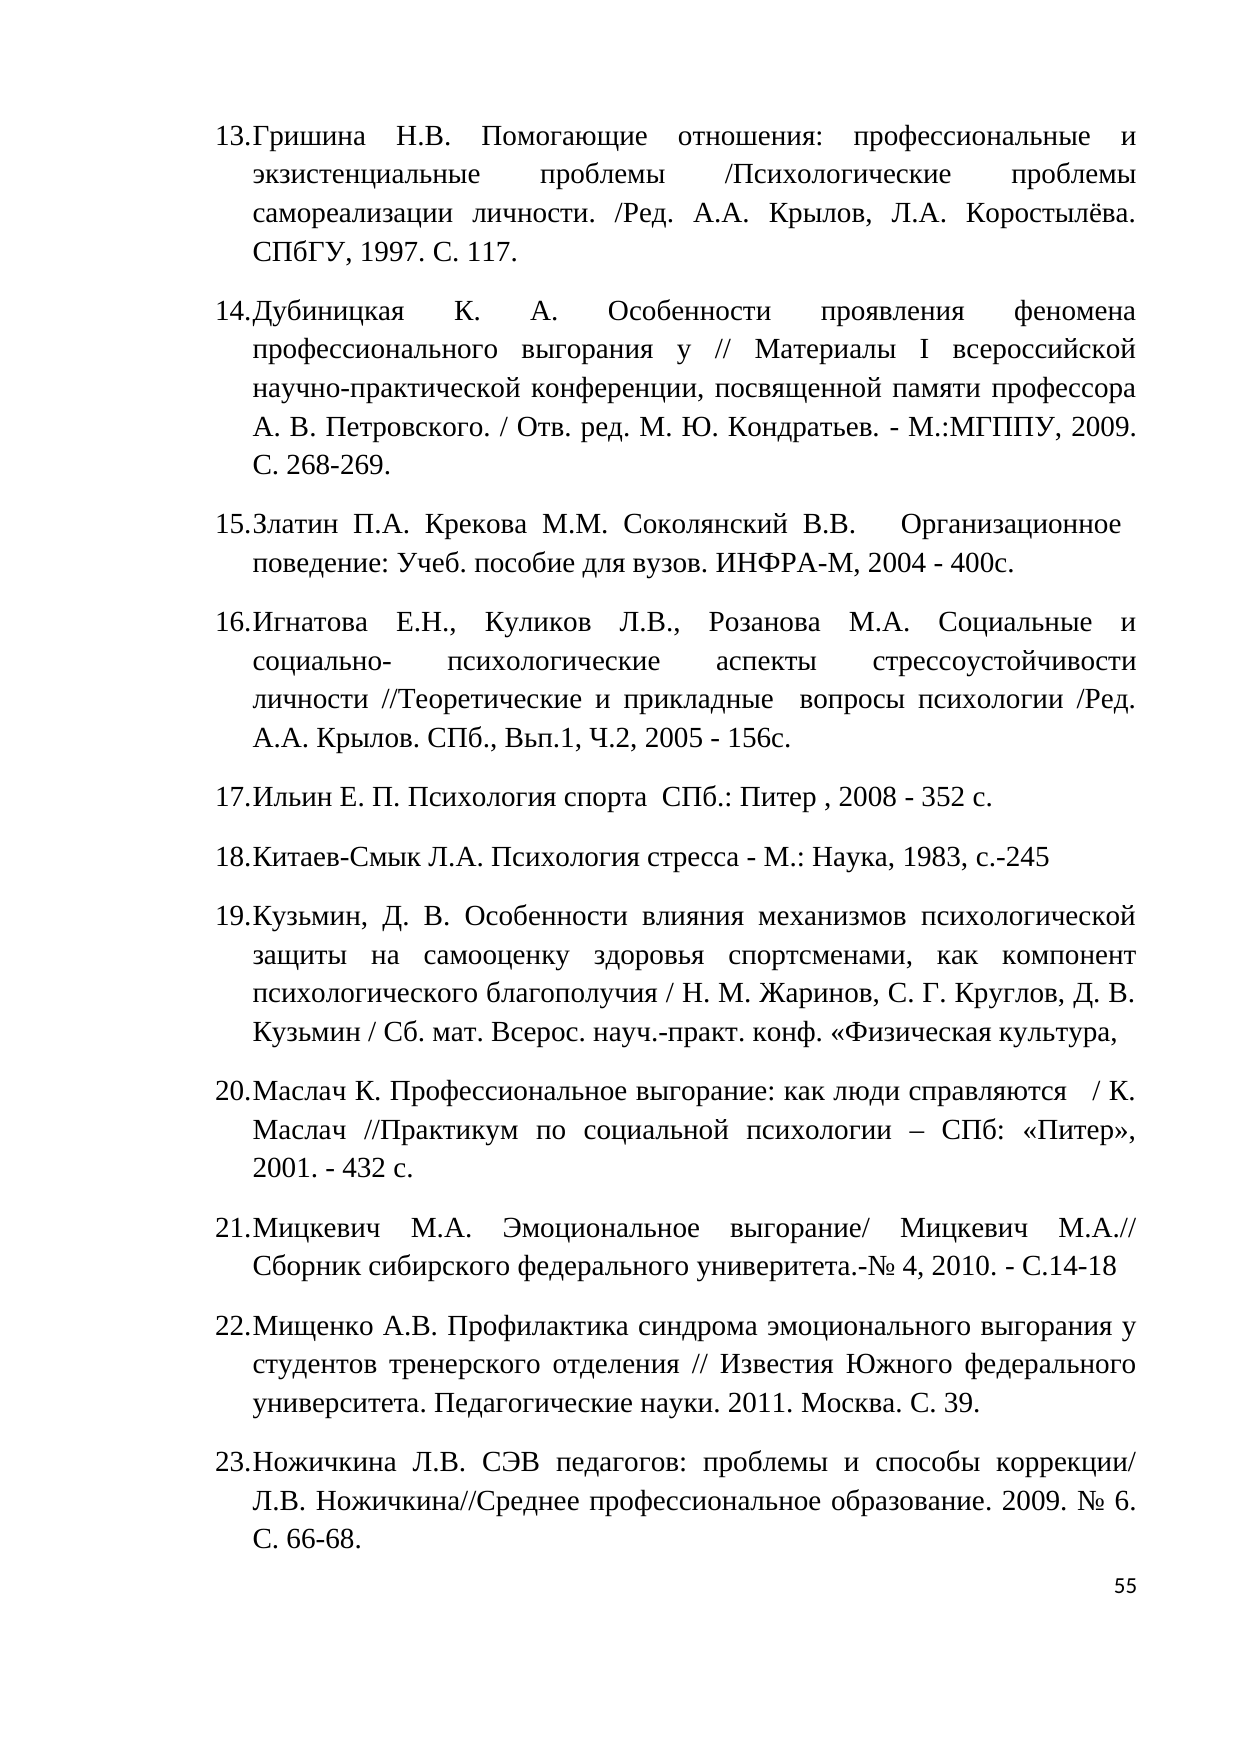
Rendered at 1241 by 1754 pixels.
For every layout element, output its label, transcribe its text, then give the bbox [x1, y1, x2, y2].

list Гришина Н.В. Помогающие отношения: профессиональные и экзистенциальные проблемы /Психологические проблемы самореализации личности. /Ред. А.А. Крылов, Л.А. Коростылёва. СПбГУ, 1997. С. 117. [215, 118, 1137, 267]
list Ножичкина Л.В. СЭВ педагогов: проблемы и способы коррекции/ Л.В. Ножичкина//Среднее профессиональное образование. 2009. № 6. С. 66-68. [215, 1444, 1137, 1555]
list Мищенко А.В. Профилактика синдрома эмоционального выгорания у студентов тренерского отделения // Известия Южного федерального университета. Педагогические науки. 2011. Москва. С. 39. [215, 1308, 1137, 1418]
list Златин П.А. Крекова М.М. Соколянский В.В. Организационное ​поведение: Учеб. пособие для вузов. ИНФРА-М, 2004 - 400c. [215, 507, 1137, 579]
list Китаев-Смык Л.А. Психология стресса - М.: Наука, 1983, с.-245 [215, 839, 1137, 872]
list Игнатова Е.Н., Куликов Л.В., Розанова М.А. Социальные и социально- психологические аспекты стрессоустойчивости личности //Теоретические и прикладные вопросы психологии /Ред. А.А. Крылов. СПб., Вьп.1, Ч.2, 2005 - 156с. [215, 604, 1137, 754]
list Дубиницкая К. А. Особенности проявления феномена профессионального выгорания у // Материалы I всероссийской научно-практической конференции, посвященной памяти профессора А. В. Петровского. / Отв. ред. М. Ю. Кондратьев. - М.:МГППУ, 2009. С. 268-269. [215, 293, 1137, 481]
list Кузьмин, Д. В. Особенности влияния механизмов психологической защиты на самооценку здоровья спортсменами, как компонент психологического благополучия / Н. М. Жаринов, С. Г. Круглов, Д. В. Кузьмин / Сб. мат. Всерос. науч.-практ. конф. «Физическая культура, [215, 898, 1137, 1047]
list Мицкевич М.А. Эмоциональное выгорание/ Мицкевич М.А.// Сборник сибирского федерального универитета.-№ 4, 2010. - С.14-18 [215, 1210, 1137, 1282]
list Маслач К. Профессиональное выгорание: как люди справляются / К. Маслач //Практикум по социальной психологии – СПб: «Питер», 2001. - 432 с. [215, 1073, 1137, 1184]
list Ильин Е. П. Психология спорта СПб.: Питер , 2008 - 352 с. [215, 779, 1137, 813]
